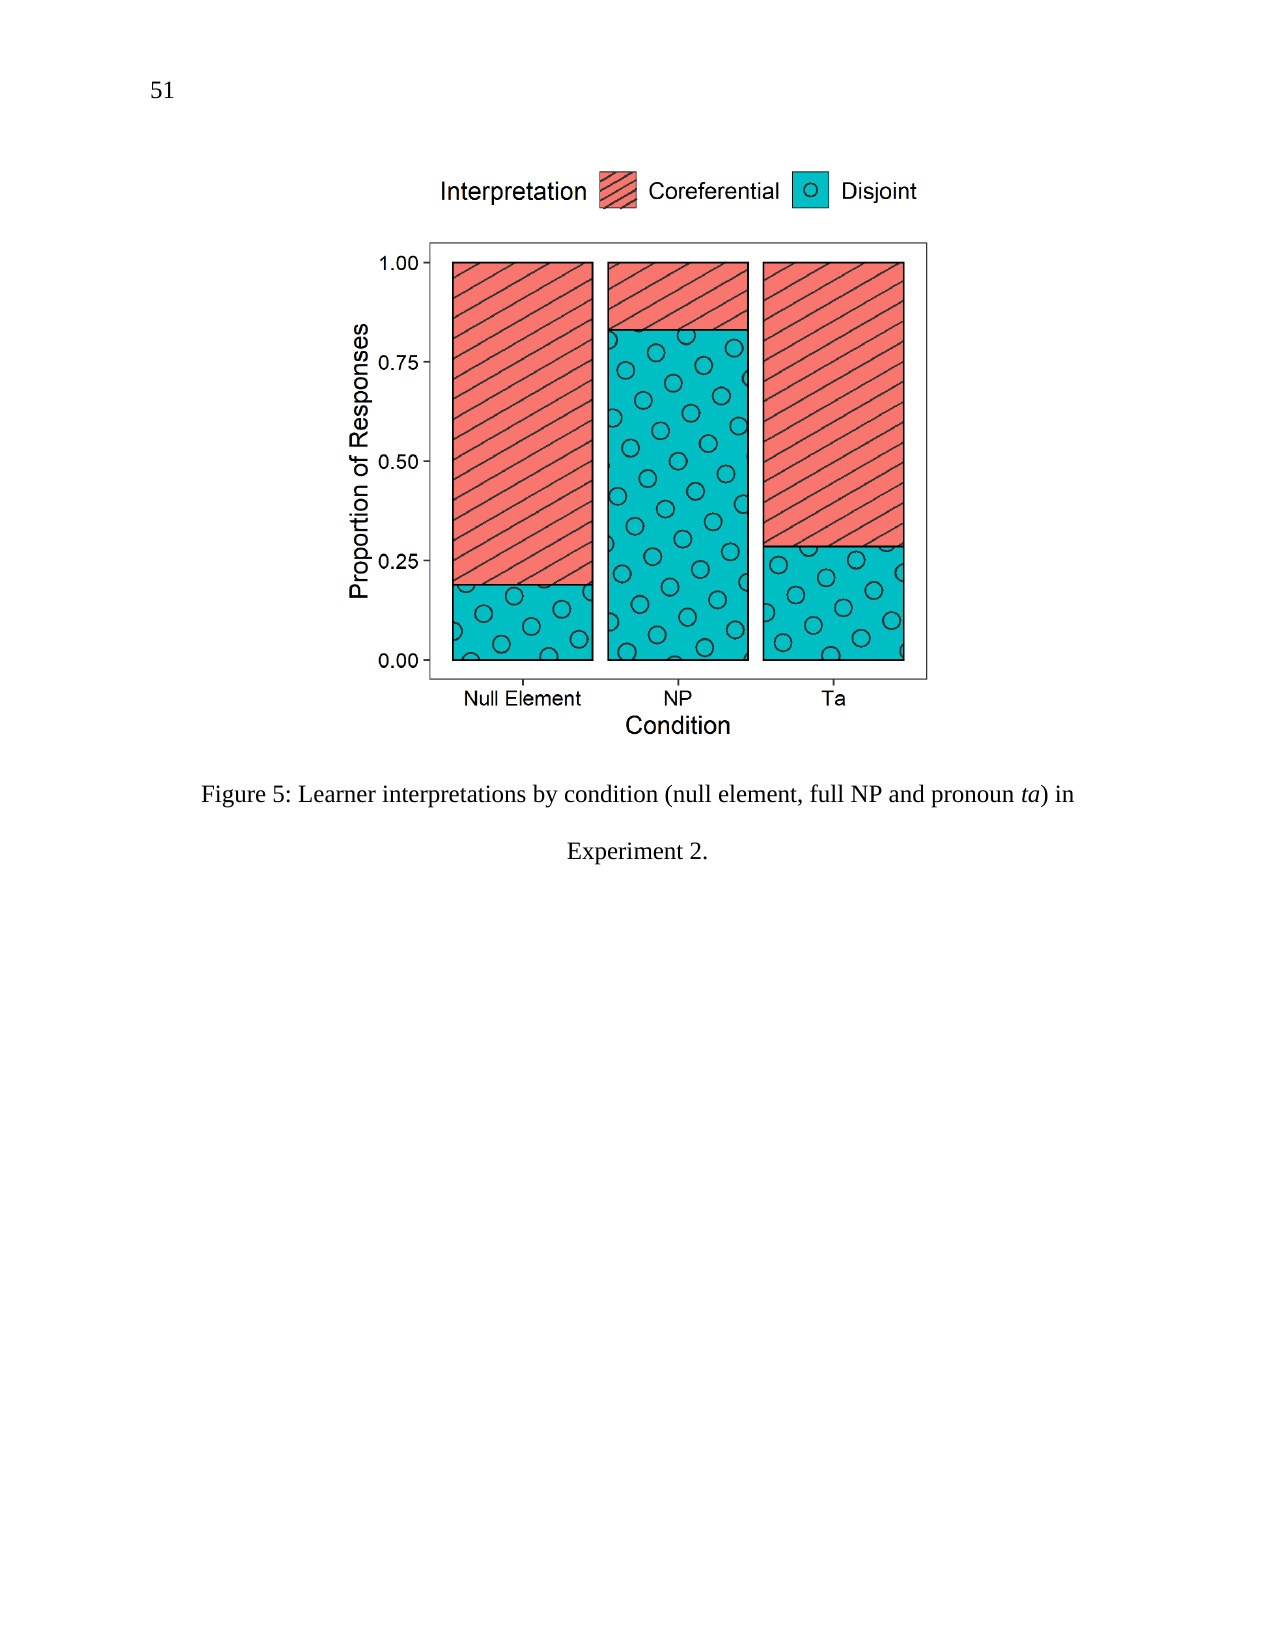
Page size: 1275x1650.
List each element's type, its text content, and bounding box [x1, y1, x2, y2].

text Figure 5: Learner interpretations by condition (null element, full NP and pronoun ta) in Experiment 2. [150, 779, 1125, 865]
picture [337, 150, 938, 750]
